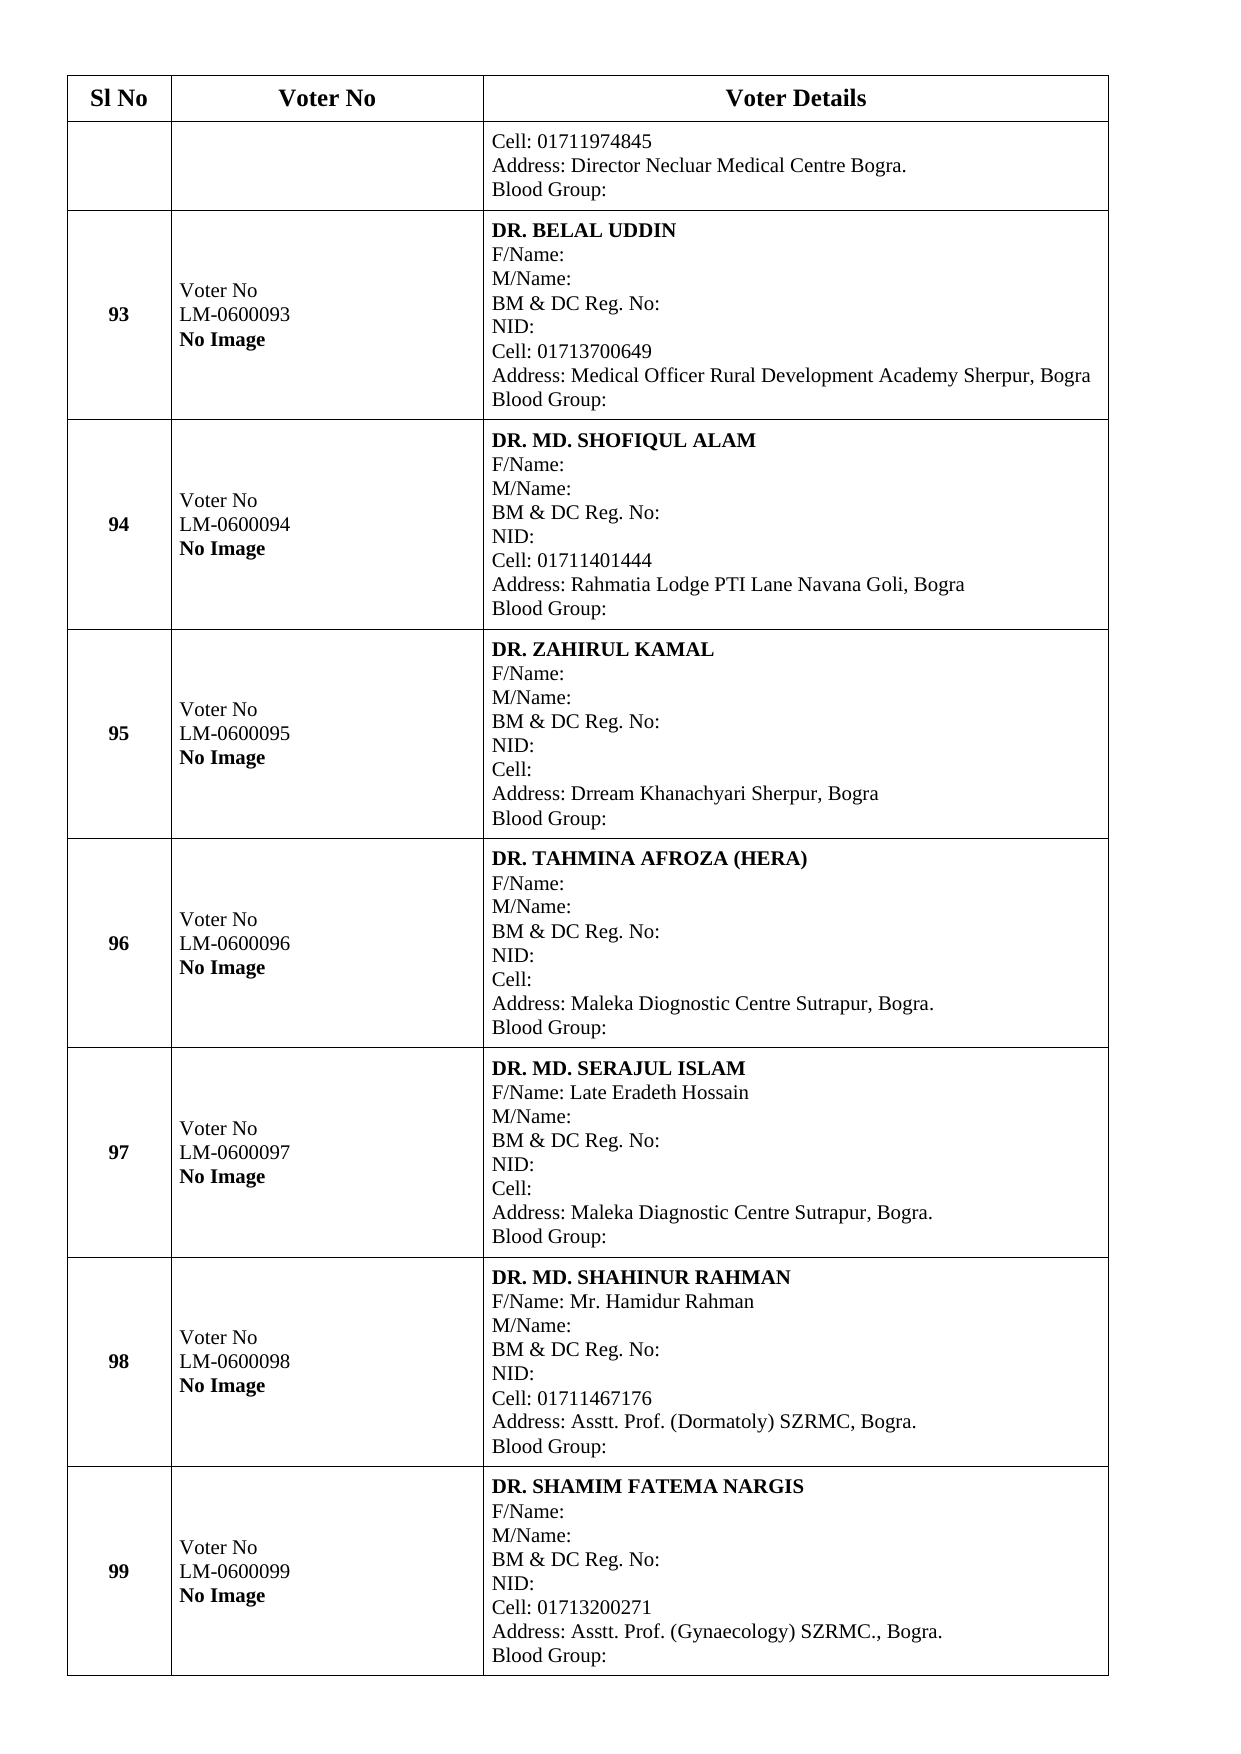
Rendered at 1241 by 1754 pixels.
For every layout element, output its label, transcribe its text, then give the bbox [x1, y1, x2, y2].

table_cell Voter No LM-0600093 No Image [172, 211, 483, 419]
table_cell DR. MD. SERAJUL ISLAM F/Name: Late Eradeth Hossain M/Name: BM & DC Reg. No: NID: Cell: Address: Maleka Diagnostic Centre Sutrapur, Bogra. Blood Group: [484, 1048, 1108, 1257]
table_cell DR. MD. SHOFIQUL ALAM F/Name: M/Name: BM & DC Reg. No: NID: Cell: 01711401444 Address: Rahmatia Lodge PTI Lane Navana Goli, Bogra Blood Group: [484, 420, 1108, 628]
table_header Sl No [68, 76, 171, 121]
table_cell 92 [68, 122, 171, 210]
table_cell DR. MD. SHAHINUR RAHMAN F/Name: Mr. Hamidur Rahman M/Name: BM & DC Reg. No: NID: Cell: 01711467176 Address: Asstt. Prof. (Dormatoly) SZRMC, Bogra. Blood Group: [484, 1258, 1108, 1466]
table_cell 94 [68, 420, 171, 628]
table_cell Voter No LM-0600098 No Image [172, 1258, 483, 1466]
table_cell Voter No LM-0600099 No Image [172, 1467, 483, 1675]
table_cell DR. BELAL UDDIN F/Name: M/Name: BM & DC Reg. No: NID: Cell: 01713700649 Address: Medical Officer Rural Development Academy Sherpur, Bogra Blood Group: [484, 211, 1108, 419]
table_cell Voter No LM-0600094 No Image [172, 420, 483, 628]
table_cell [484, 122, 1108, 210]
table_cell 97 [68, 1048, 171, 1257]
table_header Voter Details [484, 76, 1108, 121]
table_cell 99 [68, 1467, 171, 1675]
table_header Voter No [172, 76, 483, 121]
table_cell 96 [68, 839, 171, 1047]
table_cell DR. TAHMINA AFROZA (HERA) F/Name: M/Name: BM & DC Reg. No: NID: Cell: Address: Maleka Diognostic Centre Sutrapur, Bogra. Blood Group: [484, 839, 1108, 1047]
table_cell Voter No LM-0600097 No Image [172, 1048, 483, 1257]
table_cell 93 [68, 211, 171, 419]
table_cell Voter No LM-0600096 No Image [172, 839, 483, 1047]
table_cell 95 [68, 630, 171, 838]
table_cell 98 [68, 1258, 171, 1466]
table_cell DR. ZAHIRUL KAMAL F/Name: M/Name: BM & DC Reg. No: NID: Cell: Address: Drream Khanachyari Sherpur, Bogra Blood Group: [484, 630, 1108, 838]
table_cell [172, 122, 483, 210]
table_cell Voter No LM-0600095 No Image [172, 630, 483, 838]
table_cell DR. SHAMIM FATEMA NARGIS F/Name: M/Name: BM & DC Reg. No: NID: Cell: 01713200271 Address: Asstt. Prof. (Gynaecology) SZRMC., Bogra. Blood Group: [484, 1467, 1108, 1675]
